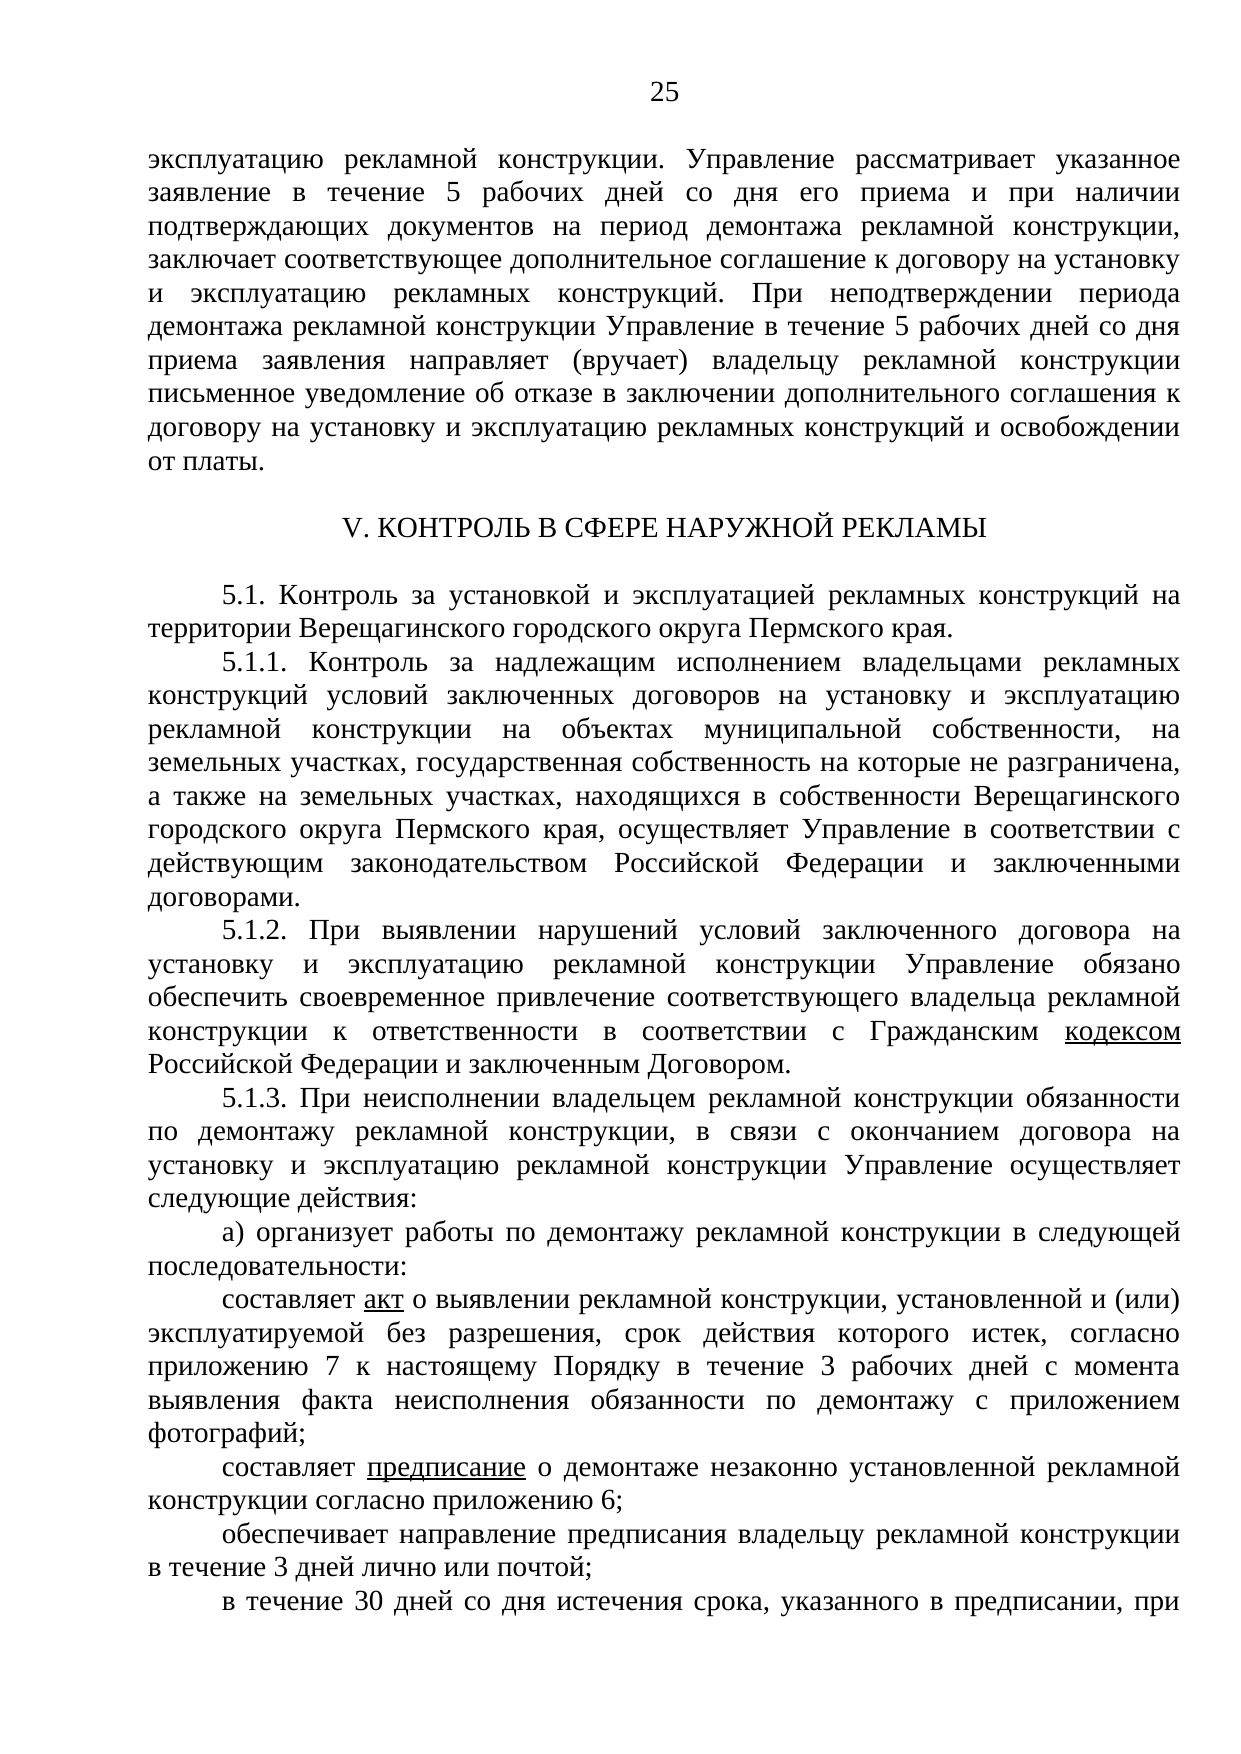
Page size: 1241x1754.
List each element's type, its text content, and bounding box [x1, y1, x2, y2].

text составляет акт о выявлении рекламной конструкции, установленной и (или) эксплуатируемой без разрешения, срок действия которого истек, согласно приложению 7 к настоящему Порядку в течение 3 рабочих дней с момента выявления факта неисполнения обязанности по демонтажу с приложением фотографий; [148, 1281, 1181, 1449]
text составляет предписание о демонтаже незаконно установленной рекламной конструкции согласно приложению 6; [148, 1449, 1181, 1516]
text обеспечивает направление предписания владельцу рекламной конструкции в течение 3 дней лично или почтой; [148, 1516, 1181, 1583]
text 5.1.1. Контроль за надлежащим исполнением владельцами рекламных конструкций условий заключенных договоров на установку и эксплуатацию рекламной конструкции на объектах муниципальной собственности, на земельных участках, государственная собственность на которые не разграничена, а также на земельных участках, находящихся в собственности Верещагинского городского округа Пермского края, осуществляет Управление в соответствии с действующим законодательством Российской Федерации и заключенными договорами. [148, 644, 1181, 912]
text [148, 141, 1181, 476]
text 5.1.2. При выявлении нарушений условий заключенного договора на установку и эксплуатацию рекламной конструкции Управление обязано обеспечить своевременное привлечение соответствующего владельца рекламной конструкции к ответственности в соответствии с Гражданским кодексом Российской Федерации и заключенным Договором. [148, 912, 1181, 1080]
text а) организует работы по демонтажу рекламной конструкции в следующей последовательности: [148, 1214, 1181, 1281]
text V. КОНТРОЛЬ В СФЕРЕ НАРУЖНОЙ РЕКЛАМЫ [148, 510, 1181, 543]
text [148, 1583, 1181, 1617]
text 5.1.3. При неисполнении владельцем рекламной конструкции обязанности по демонтажу рекламной конструкции, в связи с окончанием договора на установку и эксплуатацию рекламной конструкции Управление осуществляет следующие действия: [148, 1080, 1181, 1214]
text 5.1. Контроль за установкой и эксплуатацией рекламных конструкций на территории Верещагинского городского округа Пермского края. [148, 577, 1181, 644]
